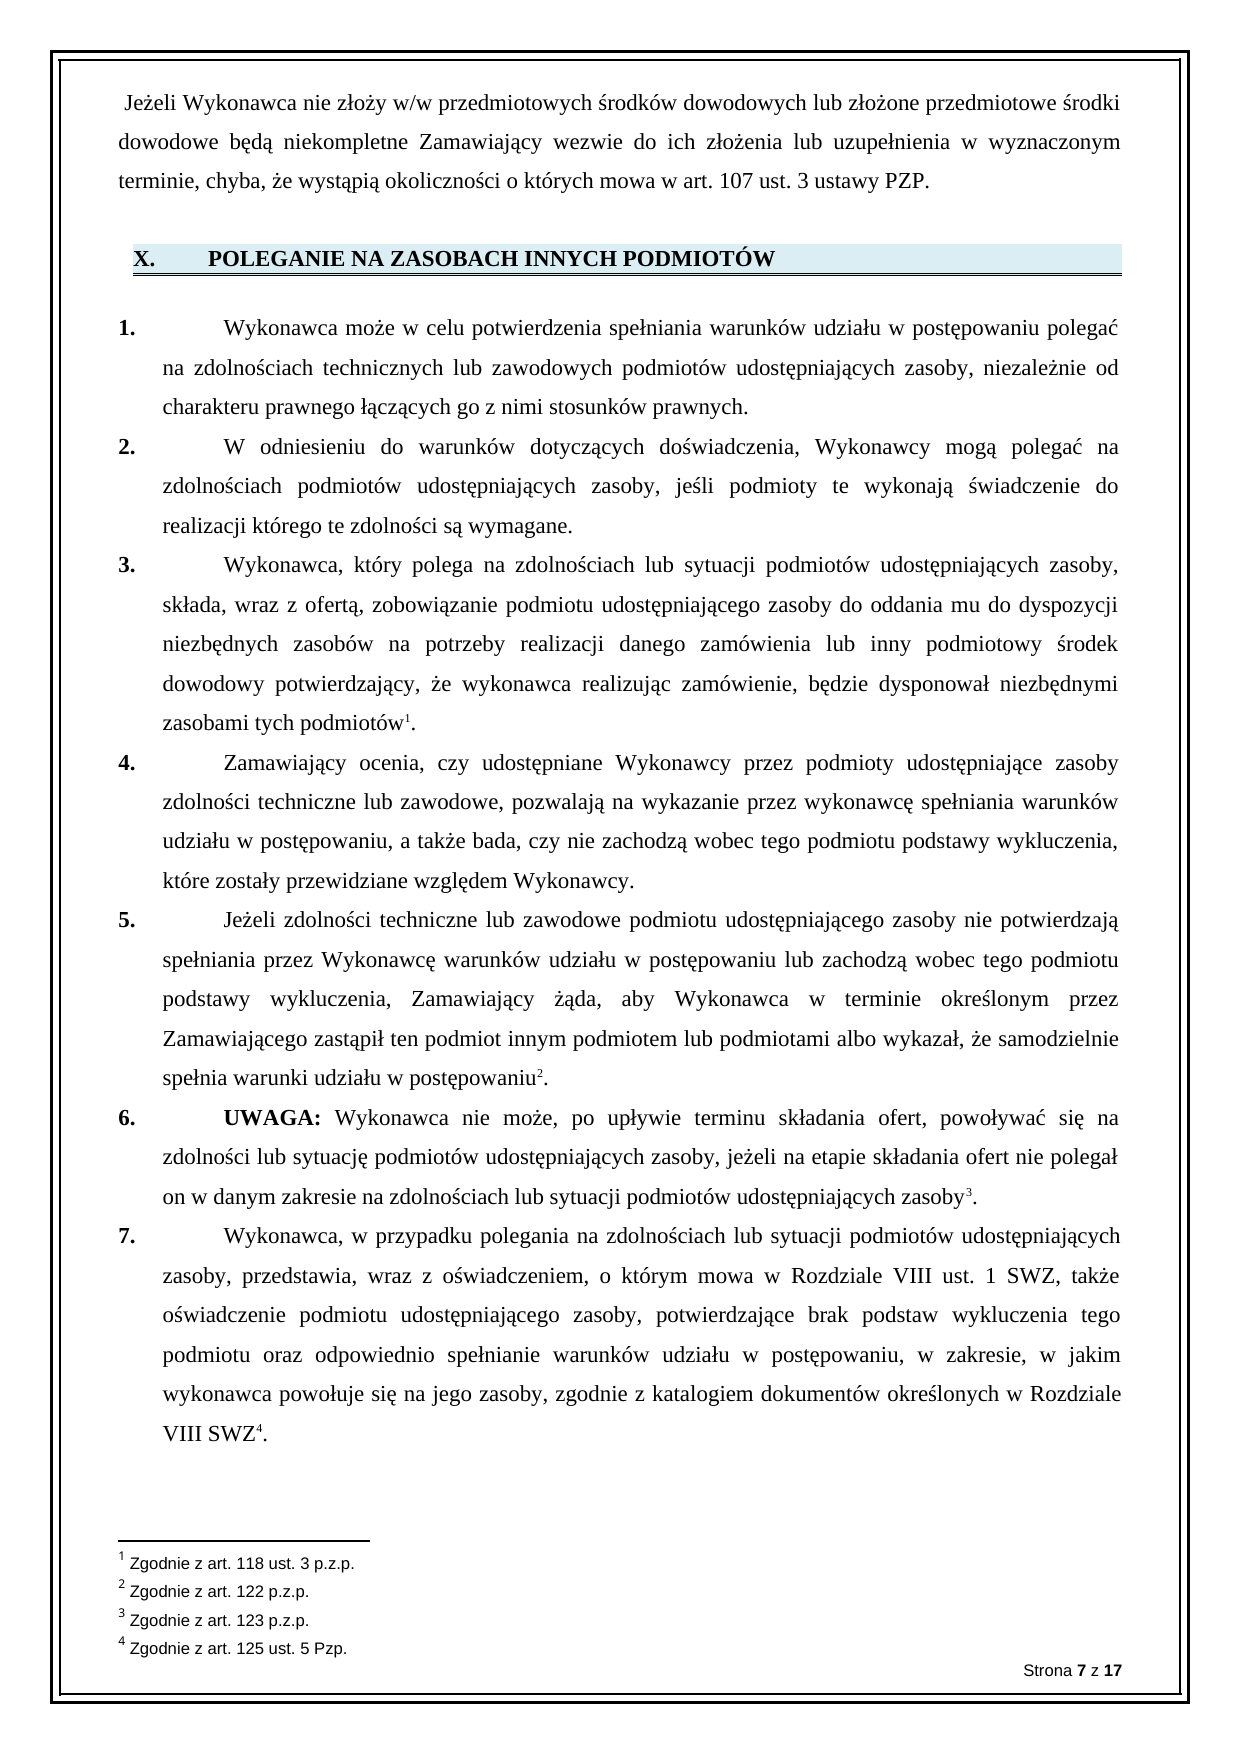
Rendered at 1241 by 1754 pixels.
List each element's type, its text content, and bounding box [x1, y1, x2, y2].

list Wykonawca, w przypadku polegania na zdolnościach lub sytuacji podmiotów udostępniających zasoby, przedstawia, wraz z oświadczeniem, o którym mowa w Rozdziale VIII ust. 1 SWZ, także oświadczenie podmiotu udostępniającego zasoby, potwierdzające brak podstaw wykluczenia tego podmiotu oraz odpowiednio spełnianie warunków udziału w postępowaniu, w zakresie, w jakim wykonawca powołuje się na jego zasoby, zgodnie z katalogiem dokumentów określonych w Rozdziale VIII SWZ. [118, 1222, 1122, 1446]
list UWAGA: Wykonawca nie może, po upływie terminu składania ofert, powoływać się na zdolności lub sytuację podmiotów udostępniających zasoby, jeżeli na etapie składania ofert nie polegał on w danym zakresie na zdolnościach lub sytuacji podmiotów udostępniających zasoby. [118, 1104, 1120, 1209]
list POLEGANIE NA ZASOBACH INNYCH PODMIOTÓW [133, 244, 1122, 273]
list Jeżeli zdolności techniczne lub zawodowe podmiotu udostępniającego zasoby nie potwierdzają spełniania przez Wykonawcę warunków udziału w postępowaniu lub zachodzą wobec tego podmiotu podstawy wykluczenia, Zamawiający żąda, aby Wykonawca w terminie określonym przez Zamawiającego zastąpił ten podmiot innym podmiotem lub podmiotami albo wykazał, że samodzielnie spełnia warunki udziału w postępowaniu. [118, 906, 1120, 1091]
list Zamawiający ocenia, czy udostępniane Wykonawcy przez podmioty udostępniające zasoby zdolności techniczne lub zawodowe, pozwalają na wykazanie przez wykonawcę spełniania warunków udziału w postępowaniu, a także bada, czy nie zachodzą wobec tego podmiotu podstawy wykluczenia, które zostały przewidziane względem Wykonawcy. [118, 748, 1120, 893]
list Wykonawca może w celu potwierdzenia spełniania warunków udziału w postępowaniu polegać na zdolnościach technicznych lub zawodowych podmiotów udostępniających zasoby, niezależnie od charakteru prawnego łączących go z nimi stosunków prawnych. [118, 314, 1120, 419]
list W odniesieniu do warunków dotyczących doświadczenia, Wykonawcy mogą polegać na zdolnościach podmiotów udostępniających zasoby, jeśli podmioty te wykonają świadczenie do realizacji którego te zdolności są wymagane. [118, 433, 1120, 538]
list Wykonawca, który polega na zdolnościach lub sytuacji podmiotów udostępniających zasoby, składa, wraz z ofertą, zobowiązanie podmiotu udostępniającego zasoby do oddania mu do dyspozycji niezbędnych zasobów na potrzeby realizacji danego zamówienia lub inny podmiotowy środek dowodowy potwierdzający, że wykonawca realizując zamówienie, będzie dysponował niezbędnymi zasobami tych podmiotów. [118, 551, 1120, 735]
text Jeżeli Wykonawca nie złoży w/w przedmiotowych środków dowodowych lub złożone przedmiotowe środki dowodowe będą niekompletne Zamawiający wezwie do ich złożenia lub uzupełnienia w wyznaczonym terminie, chyba, że wystąpią okoliczności o których mowa w art. 107 ust. 3 ustawy PZP. [118, 89, 1122, 194]
